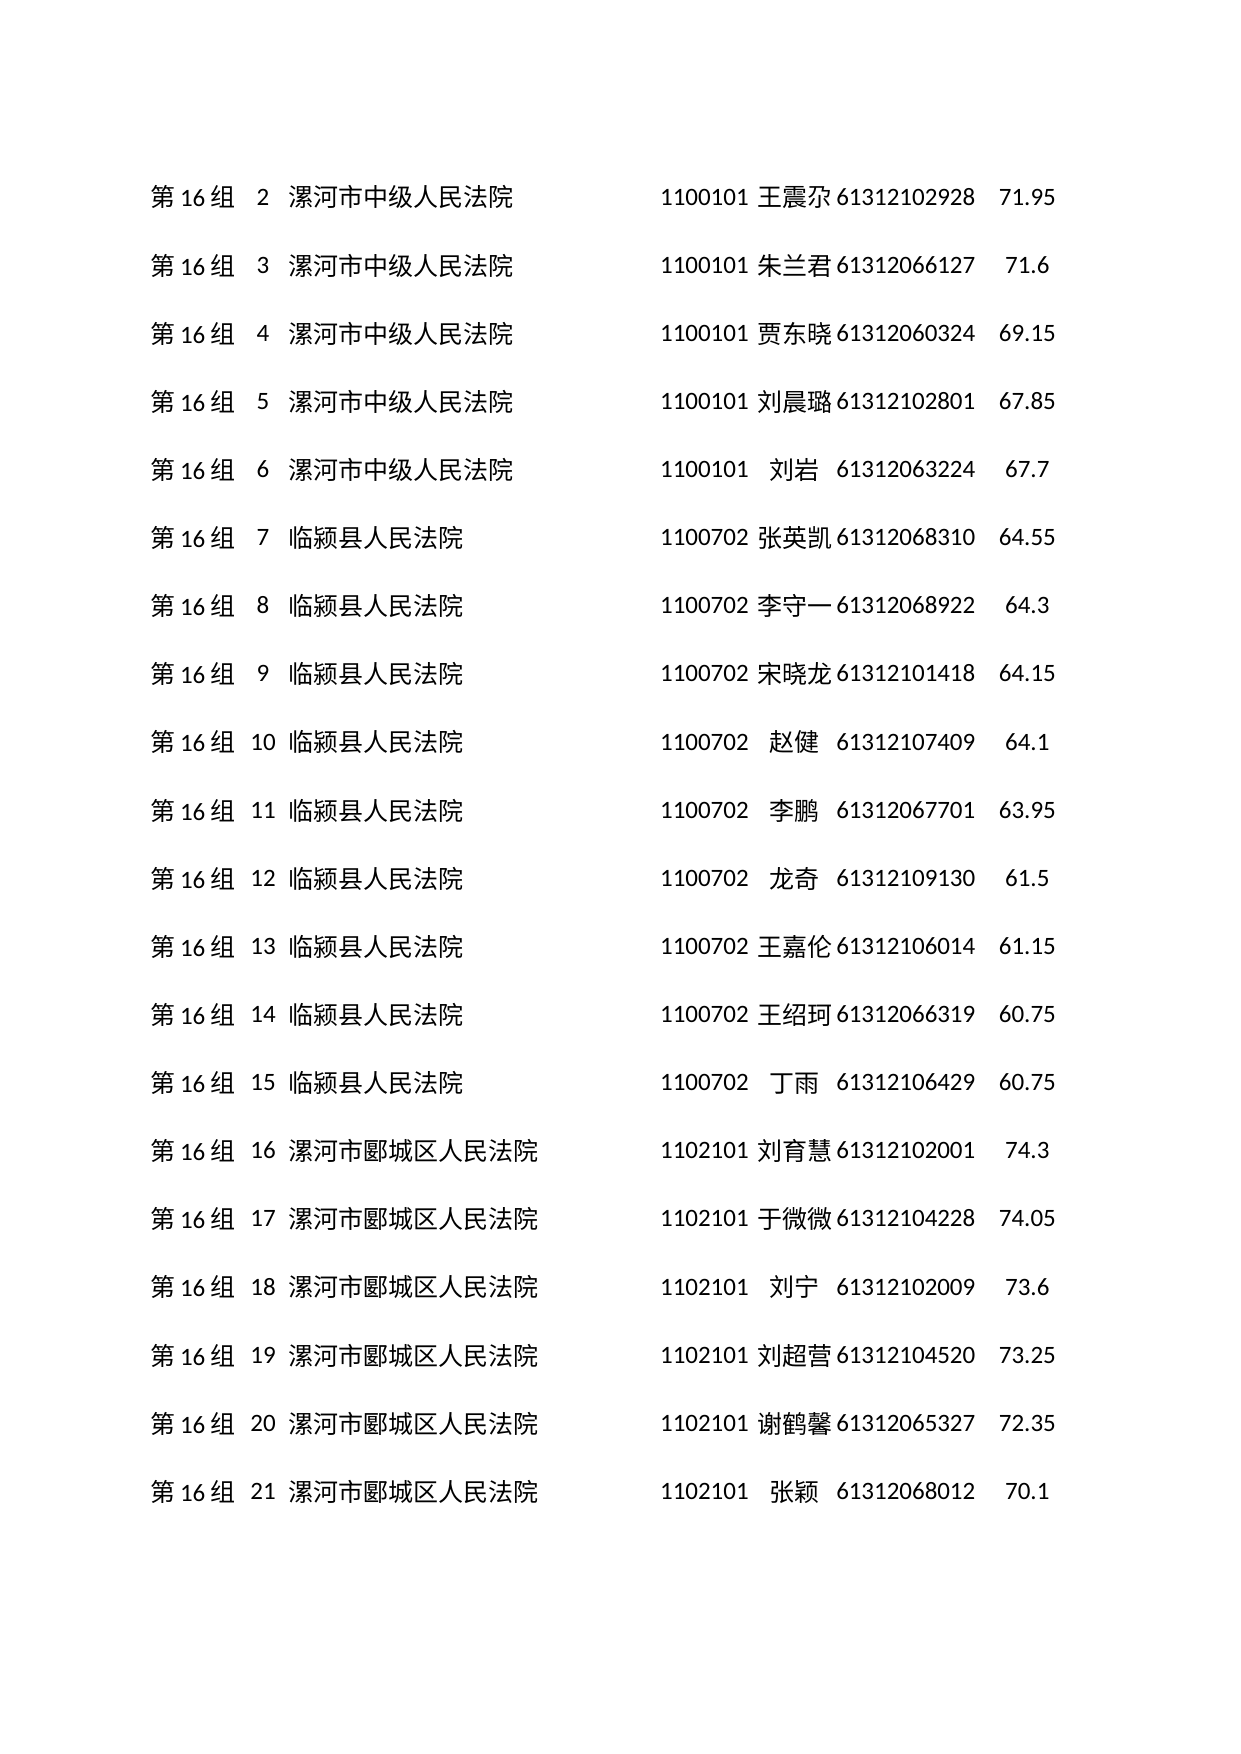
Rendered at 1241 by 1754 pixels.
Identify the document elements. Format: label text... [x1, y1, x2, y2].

table_cell 61312065327 [840, 1388, 982, 1456]
table_cell 16 [239, 1116, 298, 1184]
table_cell 74.3 [982, 1116, 1083, 1184]
table_cell 刘宁 [760, 1252, 840, 1320]
table_cell 丁雨 [760, 1048, 840, 1116]
table_cell 61312068922 [840, 571, 982, 639]
table_cell 漯河市郾城区人民法院 [298, 1320, 659, 1388]
table_cell 朱兰君 [760, 230, 840, 298]
table_cell 临颍县人民法院 [298, 775, 659, 843]
table_cell 1100101 [659, 435, 760, 503]
table_cell 临颍县人民法院 [298, 980, 659, 1048]
table_cell 临颍县人民法院 [298, 503, 659, 571]
table_cell 1100702 [659, 1048, 760, 1116]
table_cell 61312060324 [840, 298, 982, 366]
table_cell 漯河市郾城区人民法院 [298, 1252, 659, 1320]
table_cell 60.75 [982, 980, 1083, 1048]
table_cell 第16组 [157, 298, 239, 366]
table_cell 漯河市郾城区人民法院 [298, 1116, 659, 1184]
table_cell 第16组 [157, 1184, 239, 1252]
table_cell 第16组 [157, 1116, 239, 1184]
table_cell 18 [239, 1252, 298, 1320]
table_cell 64.55 [982, 503, 1083, 571]
table_cell 1100101 [659, 162, 760, 230]
table_cell 李鹏 [760, 775, 840, 843]
table_cell 11 [239, 775, 298, 843]
table_cell 第16组 [157, 1456, 239, 1524]
table_cell 61312101418 [840, 639, 982, 707]
table_cell 19 [239, 1320, 298, 1388]
table_cell 72.35 [982, 1388, 1083, 1456]
table_cell 61312104520 [840, 1320, 982, 1388]
table_cell 贾东晓 [760, 298, 840, 366]
table_cell 61312102009 [840, 1252, 982, 1320]
table_cell 第16组 [157, 639, 239, 707]
table_cell 20 [239, 1388, 298, 1456]
table_cell 第16组 [157, 162, 239, 230]
table_cell 第16组 [157, 366, 239, 434]
table_cell 5 [239, 366, 298, 434]
table_cell 刘晨璐 [760, 366, 840, 434]
table_cell 67.85 [982, 366, 1083, 434]
table_cell 刘超营 [760, 1320, 840, 1388]
table_cell 漯河市中级人民法院 [298, 162, 659, 230]
table_cell 刘岩 [760, 435, 840, 503]
table_cell 17 [239, 1184, 298, 1252]
table_cell 1100702 [659, 639, 760, 707]
table_cell 6 [239, 435, 298, 503]
table_cell 61312106014 [840, 911, 982, 979]
table_cell 第16组 [157, 775, 239, 843]
table_cell 第16组 [157, 1388, 239, 1456]
table_cell 谢鹤馨 [760, 1388, 840, 1456]
table_cell 第16组 [157, 571, 239, 639]
table_cell 第16组 [157, 707, 239, 775]
table_cell 1100702 [659, 775, 760, 843]
table_cell 漯河市郾城区人民法院 [298, 1388, 659, 1456]
table_cell 王震尕 [760, 162, 840, 230]
table_cell 第16组 [157, 911, 239, 979]
table_cell 9 [239, 639, 298, 707]
table_cell 61312109130 [840, 843, 982, 911]
table_cell 漯河市中级人民法院 [298, 435, 659, 503]
table_cell 69.15 [982, 298, 1083, 366]
table_cell 8 [239, 571, 298, 639]
table_cell 龙奇 [760, 843, 840, 911]
table_cell 71.6 [982, 230, 1083, 298]
table_cell 王嘉伦 [760, 911, 840, 979]
table_cell 1100702 [659, 571, 760, 639]
table_cell 1100702 [659, 911, 760, 979]
table_cell 宋晓龙 [760, 639, 840, 707]
table_cell 漯河市中级人民法院 [298, 298, 659, 366]
table_cell 61312063224 [840, 435, 982, 503]
table_cell 61312102001 [840, 1116, 982, 1184]
table_cell 临颍县人民法院 [298, 911, 659, 979]
table_cell 漯河市中级人民法院 [298, 230, 659, 298]
table_cell 于微微 [760, 1184, 840, 1252]
table_cell 张英凯 [760, 503, 840, 571]
table_cell 61.5 [982, 843, 1083, 911]
table_cell 王绍珂 [760, 980, 840, 1048]
table_cell 1100702 [659, 980, 760, 1048]
table_cell 61312068012 [840, 1456, 982, 1524]
table_cell 第16组 [157, 1048, 239, 1116]
table_cell 61312102801 [840, 366, 982, 434]
table_cell 61312067701 [840, 775, 982, 843]
table_cell 1100101 [659, 230, 760, 298]
table_cell 第16组 [157, 1252, 239, 1320]
table_cell 61312104228 [840, 1184, 982, 1252]
table_cell 4 [239, 298, 298, 366]
table_cell 第16组 [157, 503, 239, 571]
table_cell 71.95 [982, 162, 1083, 230]
table_cell 1100702 [659, 707, 760, 775]
table_cell 13 [239, 911, 298, 979]
table_cell 64.1 [982, 707, 1083, 775]
table_cell 1102101 [659, 1252, 760, 1320]
table_cell 1100101 [659, 366, 760, 434]
table_cell 7 [239, 503, 298, 571]
table_cell 1102101 [659, 1116, 760, 1184]
table_cell 第16组 [157, 843, 239, 911]
table_cell 3 [239, 230, 298, 298]
table_cell 第16组 [157, 980, 239, 1048]
table_cell 1100101 [659, 298, 760, 366]
table_cell 第16组 [157, 230, 239, 298]
table_cell 张颖 [760, 1456, 840, 1524]
table_cell 21 [239, 1456, 298, 1524]
table_cell 67.7 [982, 435, 1083, 503]
table_cell 漯河市郾城区人民法院 [298, 1456, 659, 1524]
table_cell 61312107409 [840, 707, 982, 775]
table_cell 10 [239, 707, 298, 775]
table_cell 1102101 [659, 1388, 760, 1456]
table_cell 74.05 [982, 1184, 1083, 1252]
table_cell 70.1 [982, 1456, 1083, 1524]
table_cell 61312102928 [840, 162, 982, 230]
table_cell 临颍县人民法院 [298, 639, 659, 707]
table_cell 15 [239, 1048, 298, 1116]
table_cell 14 [239, 980, 298, 1048]
table_cell 64.15 [982, 639, 1083, 707]
table_cell 12 [239, 843, 298, 911]
table_cell 第16组 [157, 435, 239, 503]
table_cell 第16组 [157, 1320, 239, 1388]
table_cell 61312066127 [840, 230, 982, 298]
table_cell 1100702 [659, 503, 760, 571]
table_cell 61312068310 [840, 503, 982, 571]
table_cell 61312066319 [840, 980, 982, 1048]
table_cell 临颍县人民法院 [298, 843, 659, 911]
table_cell 赵健 [760, 707, 840, 775]
table_cell 64.3 [982, 571, 1083, 639]
table_cell 1102101 [659, 1456, 760, 1524]
table_cell 1102101 [659, 1184, 760, 1252]
table_cell 60.75 [982, 1048, 1083, 1116]
table_cell 临颍县人民法院 [298, 571, 659, 639]
table_cell 漯河市郾城区人民法院 [298, 1184, 659, 1252]
table_cell 61.15 [982, 911, 1083, 979]
table_cell 李守一 [760, 571, 840, 639]
table_cell 刘育慧 [760, 1116, 840, 1184]
table_cell 73.6 [982, 1252, 1083, 1320]
table_cell 临颍县人民法院 [298, 707, 659, 775]
table_cell 63.95 [982, 775, 1083, 843]
table_cell 1100702 [659, 843, 760, 911]
table_cell 漯河市中级人民法院 [298, 366, 659, 434]
table_cell 73.25 [982, 1320, 1083, 1388]
table_cell 临颍县人民法院 [298, 1048, 659, 1116]
table_cell 1102101 [659, 1320, 760, 1388]
table_cell 2 [239, 162, 298, 230]
table_cell 61312106429 [840, 1048, 982, 1116]
